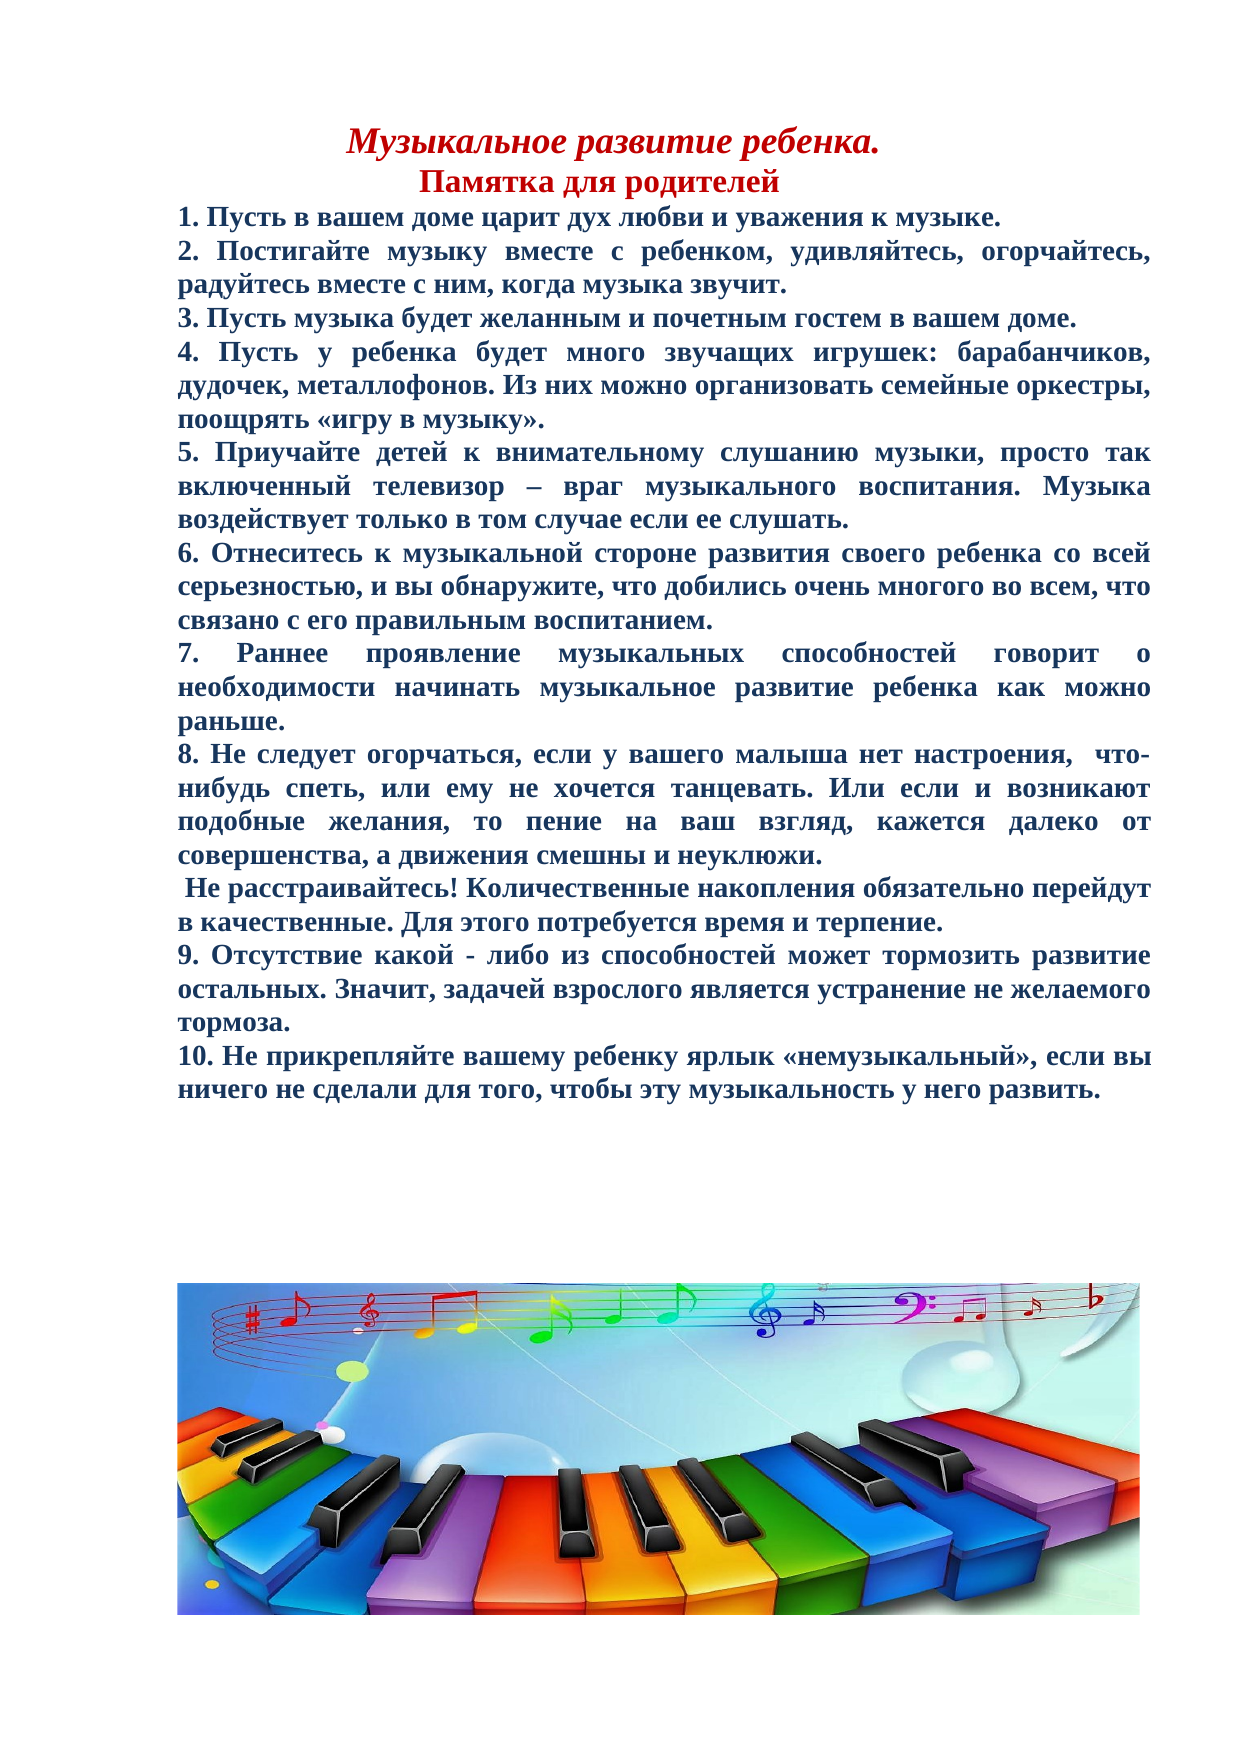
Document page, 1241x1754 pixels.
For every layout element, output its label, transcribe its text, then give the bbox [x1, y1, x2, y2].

text 4. Пусть у ребенка будет много звучащих игрушек: барабанчиков, дудочек, металлофонов. Из них можно организовать семейные оркестры, поощрять «игру в музыку». [177, 334, 1152, 434]
text 7. Раннее проявление музыкальных способностей говорит о необходимости начинать музыкальное развитие ребенка как можно раньше. [177, 636, 1152, 736]
text Памятка для родителей [177, 161, 1152, 199]
text Не расстраивайтесь! Количественные накопления обязательно перейдут в качественные. Для этого потребуется время и терпение. [177, 870, 1152, 937]
text Музыкальное развитие ребенка. [177, 118, 1152, 161]
text 9. Отсутствие какой - либо из способностей может тормозить развитие остальных. Значит, задачей взрослого является устранение не желаемого тормоза. [177, 937, 1152, 1038]
text 8. Не следует огорчаться, если у вашего малыша нет настроения, что-нибудь спеть, или ему не хочется танцевать. Или если и возникают подобные желания, то пение на ваш взгляд, кажется далеко от совершенства, а движения смешны и неуклюжи. [177, 736, 1152, 870]
text 6. Отнеситесь к музыкальной стороне развития своего ребенка со всей серьезностью, и вы обнаружите, что добились очень многого во всем, что связано с его правильным воспитанием. [177, 535, 1152, 636]
picture [177, 1283, 1140, 1615]
text 10. Не прикрепляйте вашему ребенку ярлык «немузыкальный», если вы ничего не сделали для того, чтобы эту музыкальность у него развить. [177, 1038, 1152, 1105]
text 5. Приучайте детей к внимательному слушанию музыки, просто так включенный телевизор – враг музыкального воспитания. Музыка воздействует только в том случае если ее слушать. [177, 434, 1152, 535]
text 1. Пусть в вашем доме царит дух любви и уважения к музыке. [177, 199, 1152, 233]
text 2. Постигайте музыку вместе с ребенком, удивляйтесь, огорчайтесь, радуйтесь вместе с ним, когда музыка звучит. [177, 233, 1152, 300]
text 3. Пусть музыка будет желанным и почетным гостем в вашем доме. [177, 300, 1152, 334]
